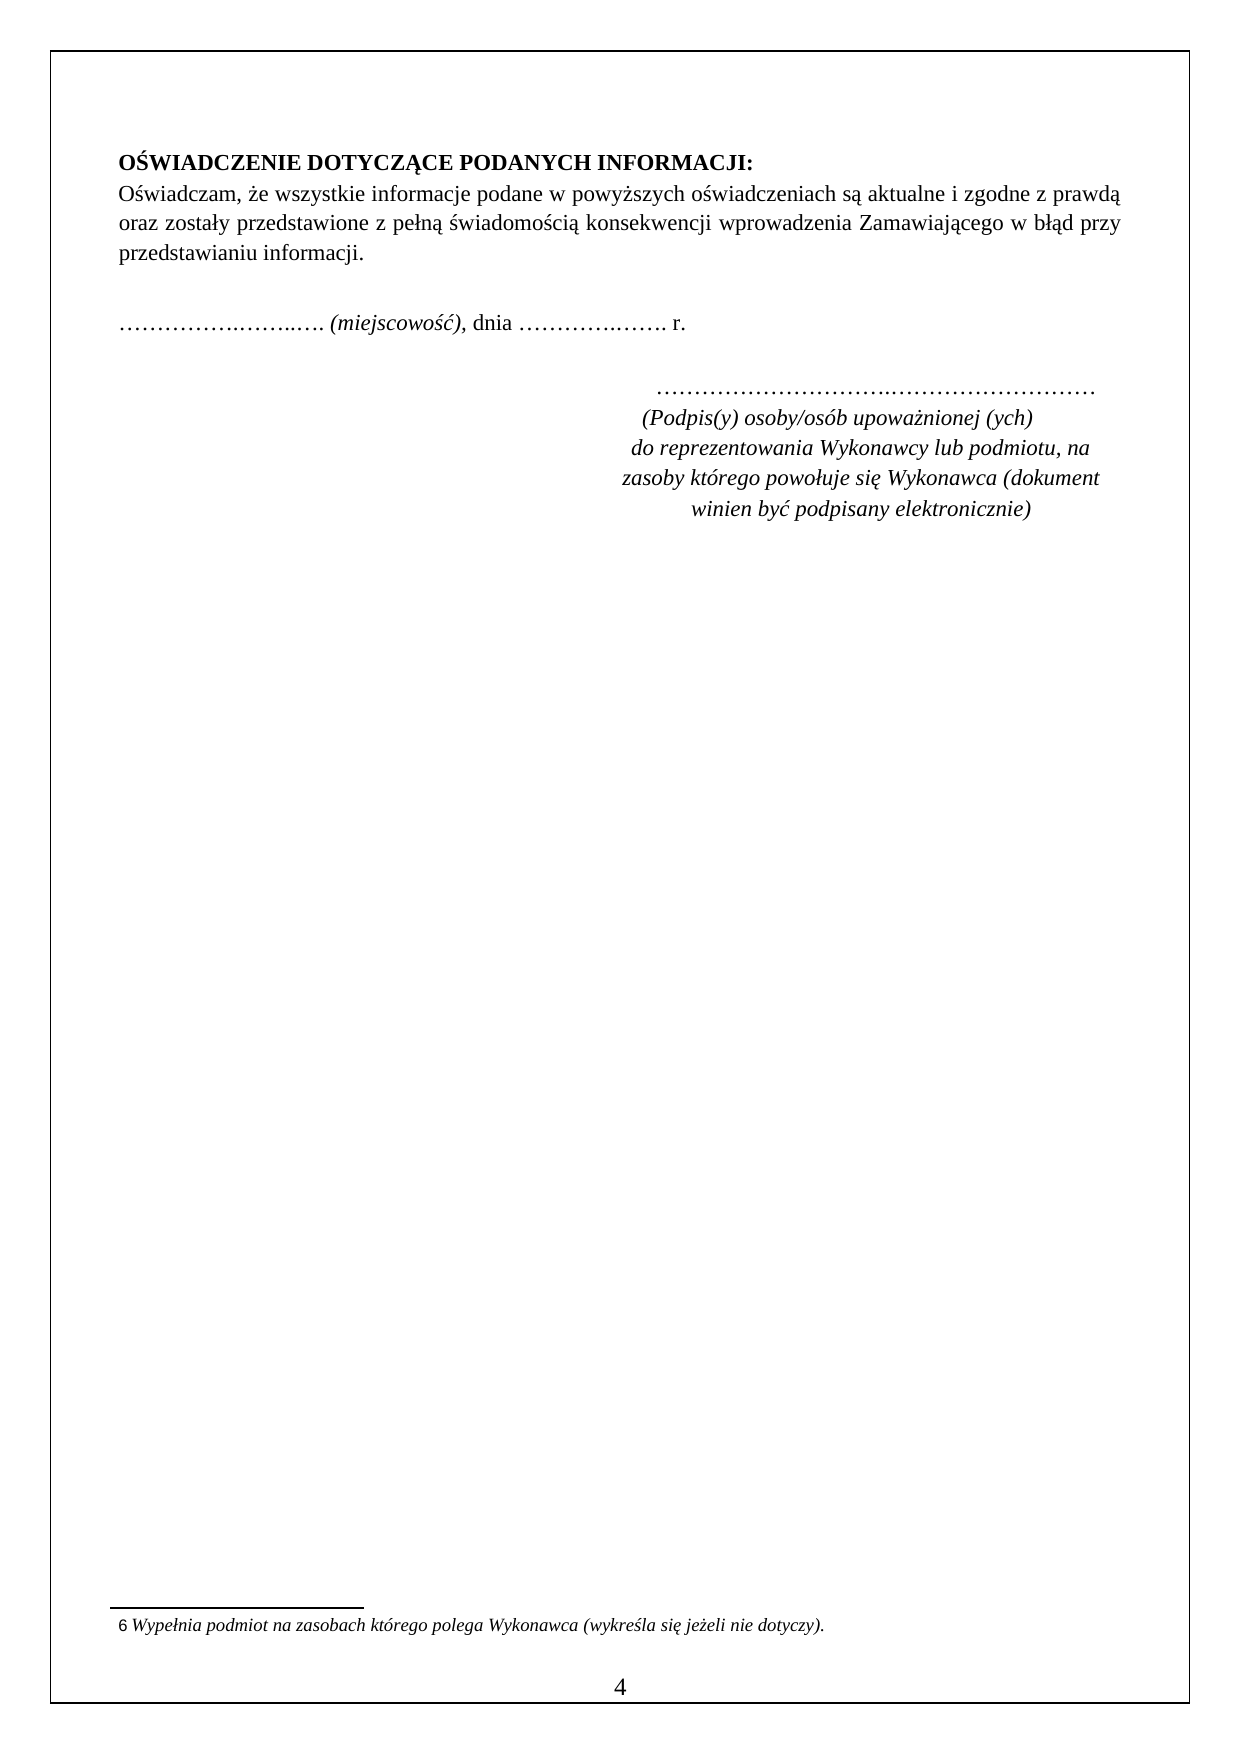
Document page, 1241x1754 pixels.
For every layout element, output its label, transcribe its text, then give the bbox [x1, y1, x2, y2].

text (Podpis(y) osoby/osób upoważnionej (ych) [110, 404, 1033, 430]
text ………………………….……………………… [110, 373, 1096, 400]
text …………….……..…. (miejscowość), dnia ………….……. r. [118, 309, 1122, 335]
text do reprezentowania Wykonawcy lub podmiotu, na zasoby którego powołuje się Wykonawca (dokument winien być podpisany elektronicznie) [601, 434, 1122, 521]
text OŚWIADCZENIE DOTYCZĄCE PODANYCH INFORMACJI: [118, 149, 1122, 176]
text Oświadczam, że wszystkie informacje podane w powyższych oświadczeniach są aktualne i zgodne z prawdą oraz zostały przedstawione z pełną świadomością konsekwencji wprowadzenia Zamawiającego w błąd przy przedstawianiu informacji. [118, 180, 1122, 266]
